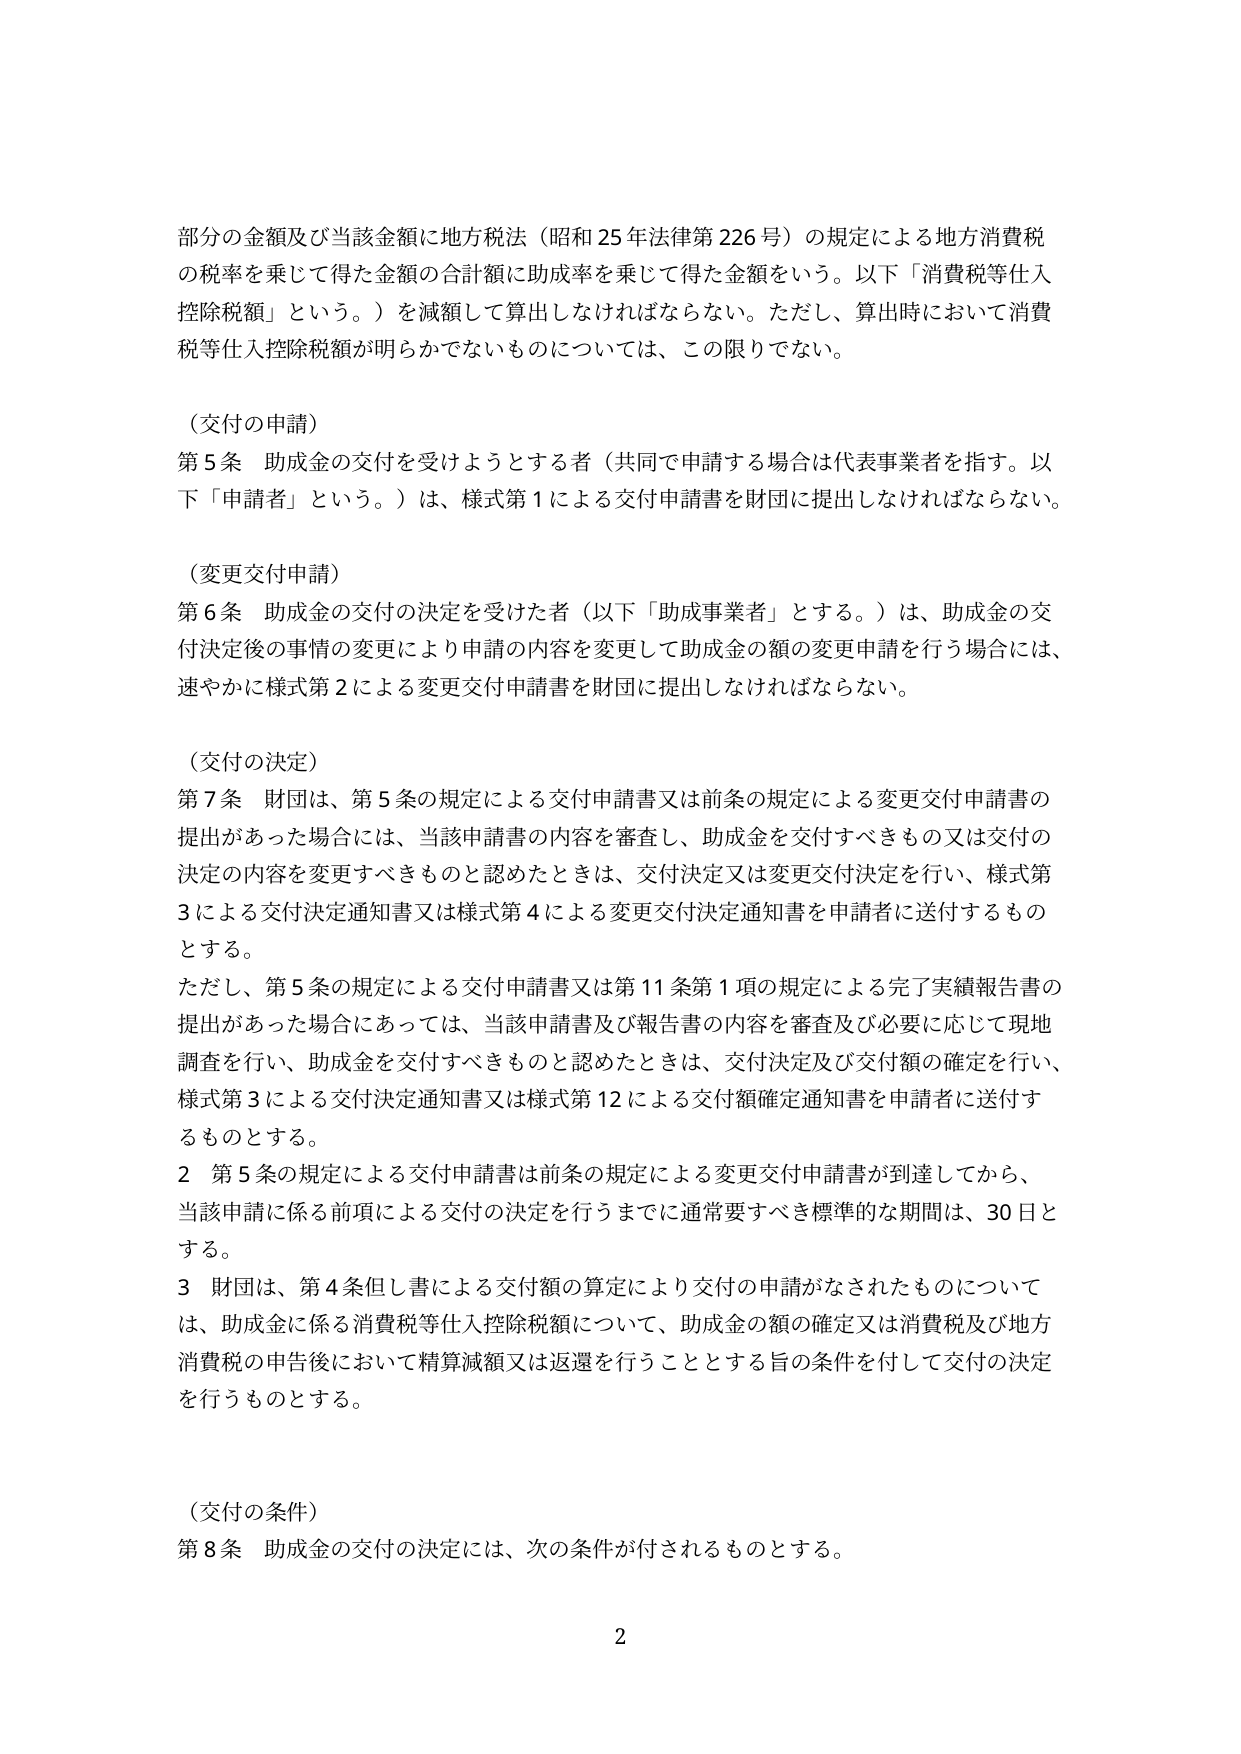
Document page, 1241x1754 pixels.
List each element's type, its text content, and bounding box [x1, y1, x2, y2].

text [177, 217, 1063, 367]
text 2 第5条の規定による交付申請書は前条の規定による変更交付申請書が到達してから、当該申請に係る前項による交付の決定を行うまでに通常要すべき標準的な期間は、30日とする。 [177, 1154, 1063, 1267]
text ただし、第5条の規定による交付申請書又は第11条第1項の規定による完了実績報告書の提出があった場合にあっては、当該申請書及び報告書の内容を審査及び必要に応じて現地調査を行い、助成金を交付すべきものと認めたときは、交付決定及び交付額の確定を行い、様式第3による交付決定通知書又は様式第12による交付額確定通知書を申請者に送付するものとする。 [177, 967, 1063, 1154]
text 第5条 助成金の交付を受けようとする者（共同で申請する場合は代表事業者を指す。以下「申請者」という。）は、様式第1による交付申請書を財団に提出しなければならない。 [177, 442, 1063, 517]
text 第8条 助成金の交付の決定には、次の条件が付されるものとする。 [177, 1529, 1063, 1567]
text （交付の決定） [177, 742, 1063, 779]
text （交付の申請） [177, 404, 1063, 442]
text 第7条 財団は、第5条の規定による交付申請書又は前条の規定による変更交付申請書の提出があった場合には、当該申請書の内容を審査し、助成金を交付すべきもの又は交付の決定の内容を変更すべきものと認めたときは、交付決定又は変更交付決定を行い、様式第3による交付決定通知書又は様式第4による変更交付決定通知書を申請者に送付するものとする。 [177, 779, 1063, 967]
text 3 財団は、第4条但し書による交付額の算定により交付の申請がなされたものについては、助成金に係る消費税等仕入控除税額について、助成金の額の確定又は消費税及び地方消費税の申告後において精算減額又は返還を行うこととする旨の条件を付して交付の決定を行うものとする。 [177, 1267, 1063, 1417]
text （交付の条件） [177, 1492, 1063, 1529]
text 第6条 助成金の交付の決定を受けた者（以下「助成事業者」とする。）は、助成金の交付決定後の事情の変更により申請の内容を変更して助成金の額の変更申請を行う場合には、速やかに様式第2による変更交付申請書を財団に提出しなければならない。 [177, 592, 1063, 704]
text （変更交付申請） [177, 554, 1063, 592]
